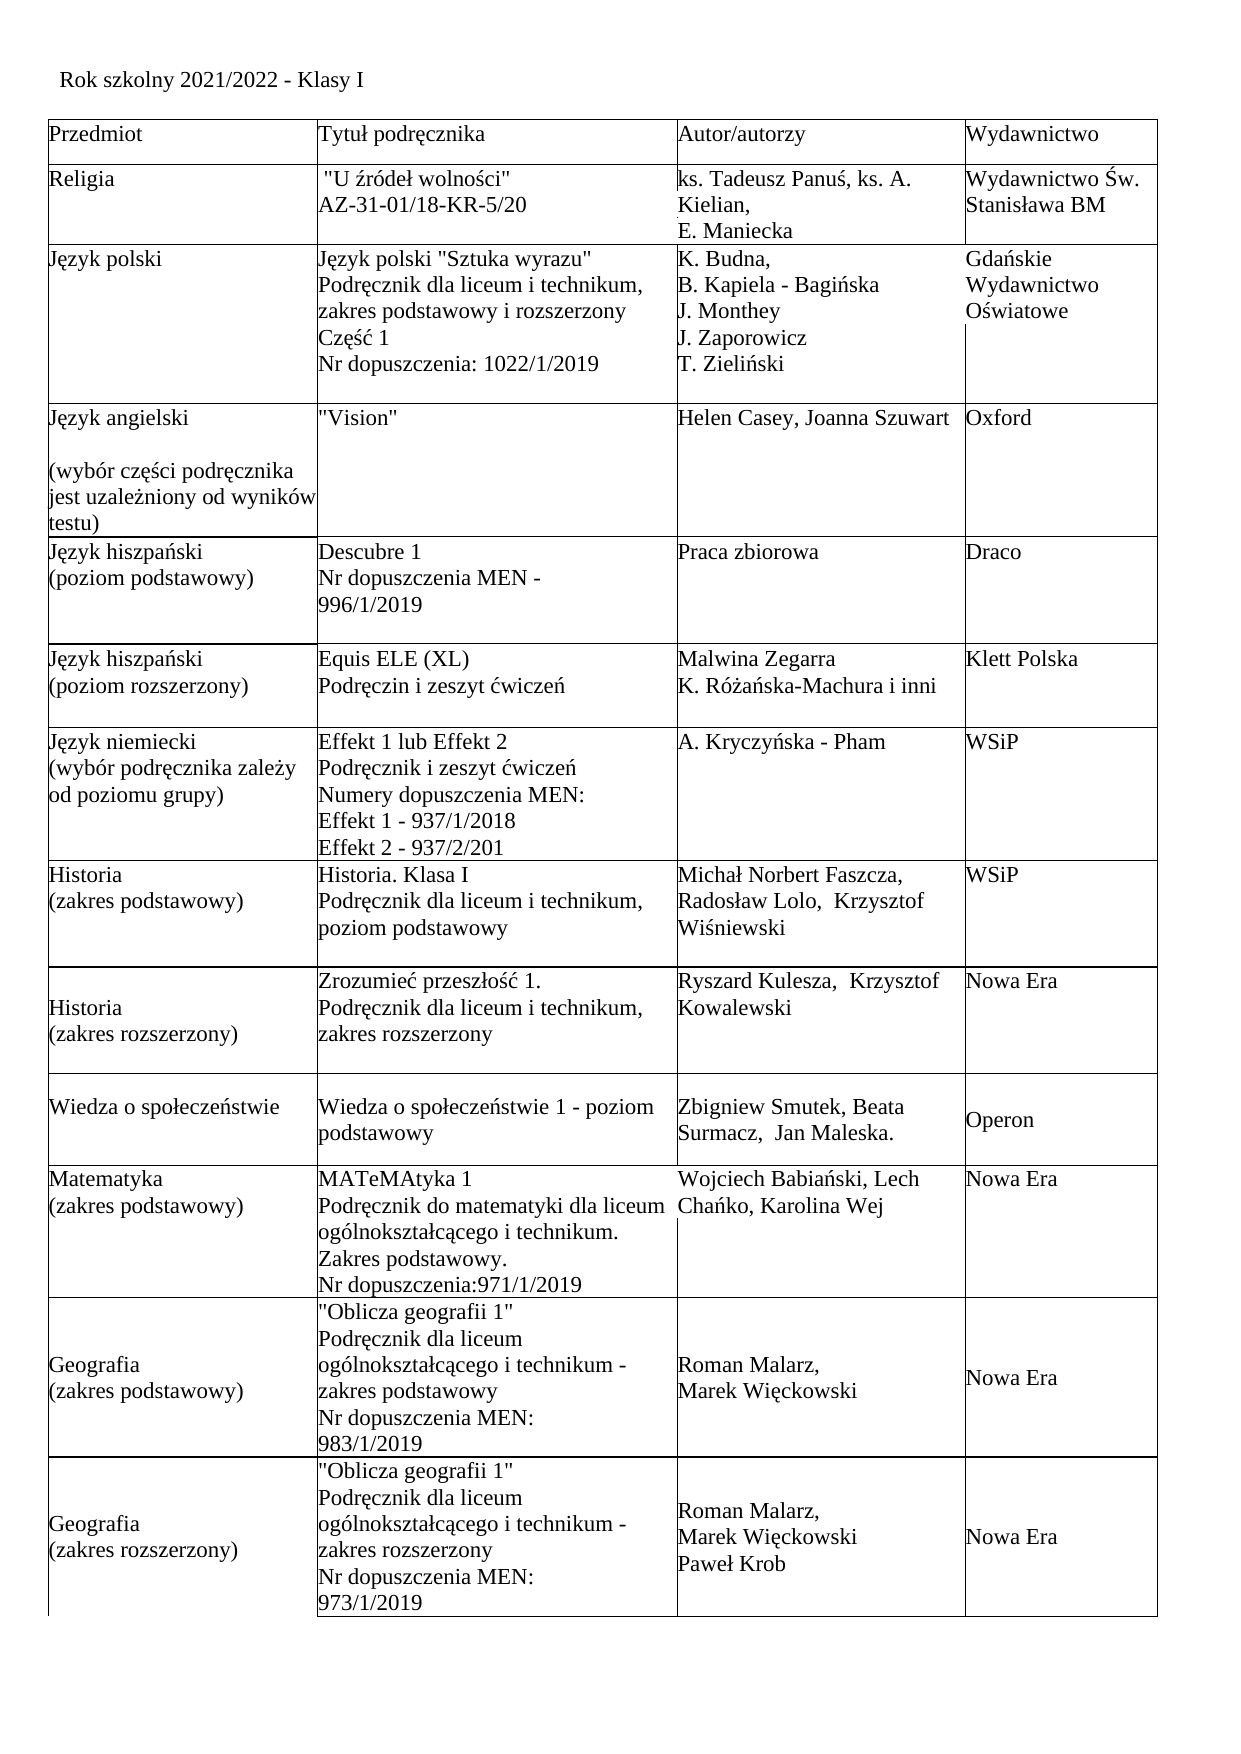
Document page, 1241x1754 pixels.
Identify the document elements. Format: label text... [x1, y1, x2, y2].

table_cell Gdańskie Wydawnictwo Oświatowe [966, 245, 1157, 403]
text Rok szkolny 2021/2022 - Klasy I [59, 67, 1181, 93]
table_cell Historia (zakres rozszerzony) [49, 968, 317, 1073]
table_cell Ryszard Kulesza, Krzysztof Kowalewski [678, 968, 965, 1073]
table_cell Wydawnictwo Św. Stanisława BM [966, 165, 1157, 244]
table_cell Historia (zakres podstawowy) [49, 861, 317, 966]
table_cell "Oblicza geografii 1" Podręcznik dla liceum ogólnokształcącego i technikum - zakres podstawowy Nr dopuszczenia MEN: 983/1/2019 [318, 1298, 677, 1456]
table_cell Matematyka (zakres podstawowy) [49, 1166, 317, 1297]
table_cell K. Budna, B. Kapiela - Bagińska J. Monthey J. Zaporowicz T. Zieliński [678, 245, 965, 403]
table_cell Religia [49, 165, 317, 244]
table_cell Wojciech Babiański, Lech Chańko, Karolina Wej [678, 1166, 965, 1297]
table_cell Operon [966, 1074, 1157, 1164]
table_header Przedmiot [49, 120, 317, 164]
table_cell Zrozumieć przeszłość 1. Podręcznik dla liceum i technikum, zakres rozszerzony [318, 968, 677, 1073]
table_cell Wiedza o społeczeństwie 1 - poziom podstawowy [318, 1074, 677, 1164]
table_cell Nowa Era [966, 1298, 1157, 1456]
table_cell ks. Tadeusz Panuś, ks. A. Kielian, E. Maniecka [678, 165, 965, 244]
table_cell Draco [966, 537, 1157, 643]
table_cell Descubre 1 Nr dopuszczenia MEN - 996/1/2019 [318, 537, 677, 643]
table_cell Michał Norbert Faszcza, Radosław Lolo, Krzysztof Wiśniewski [678, 861, 965, 966]
table_cell Helen Casey, Joanna Szuwart [678, 404, 965, 536]
table_cell MATeMAtyka 1 Podręcznik do matematyki dla liceum ogólnokształcącego i technikum. Zakres podstawowy. Nr dopuszczenia:971/1/2019 [318, 1166, 677, 1297]
table_cell Roman Malarz, Marek Więckowski [678, 1298, 965, 1456]
table_cell Effekt 1 lub Effekt 2 Podręcznik i zeszyt ćwiczeń Numery dopuszczenia MEN: Effekt 1 - 937/1/2018 Effekt 2 - 937/2/201 [318, 728, 677, 860]
table_cell Geografia (zakres podstawowy) [49, 1298, 317, 1456]
table_cell Historia. Klasa I Podręcznik dla liceum i technikum, poziom podstawowy [318, 861, 677, 966]
table_cell Nowa Era [966, 1458, 1157, 1616]
table_cell Zbigniew Smutek, Beata Surmacz, Jan Maleska. [678, 1074, 965, 1164]
table_cell Język polski [49, 245, 317, 403]
table_cell Malwina Zegarra K. Różańska-Machura i inni [678, 644, 965, 727]
table_cell WSiP [966, 728, 1157, 860]
table_cell A. Kryczyńska - Pham [678, 728, 965, 860]
table_cell Język hiszpański (poziom rozszerzony) [49, 645, 317, 727]
table_cell Nowa Era [966, 1166, 1157, 1297]
table_header Tytuł podręcznika [318, 120, 677, 164]
table_cell "Vision" [318, 404, 677, 536]
table_cell "U źródeł wolności" AZ-31-01/18-KR-5/20 [318, 165, 677, 244]
table_cell Praca zbiorowa [678, 537, 965, 643]
table_cell "Oblicza geografii 1" Podręcznik dla liceum ogólnokształcącego i technikum - zakres rozszerzony Nr dopuszczenia MEN: 973/1/2019 [318, 1458, 677, 1616]
table_cell Equis ELE (XL) Podręczin i zeszyt ćwiczeń [318, 644, 677, 727]
table_cell WSiP [966, 861, 1157, 966]
table_cell Oxford [966, 404, 1157, 536]
table_cell Geografia (zakres rozszerzony) [49, 1458, 317, 1616]
table_header Wydawnictwo [966, 120, 1157, 164]
table_cell Język hiszpański (poziom podstawowy) [49, 538, 317, 643]
table_header Autor/autorzy [678, 120, 965, 164]
table_cell Język angielski (wybór części podręcznika jest uzależniony od wyników testu) [49, 404, 317, 536]
table_cell Język niemiecki (wybór podręcznika zależy od poziomu grupy) [49, 728, 317, 860]
table_cell Roman Malarz, Marek Więckowski Paweł Krob [678, 1458, 965, 1616]
table_cell Nowa Era [966, 968, 1157, 1073]
table_cell Klett Polska [966, 644, 1157, 727]
table_cell Wiedza o społeczeństwie [49, 1074, 317, 1164]
table_cell Język polski "Sztuka wyrazu" Podręcznik dla liceum i technikum, zakres podstawowy i rozszerzony Część 1 Nr dopuszczenia: 1022/1/2019 [318, 245, 677, 403]
